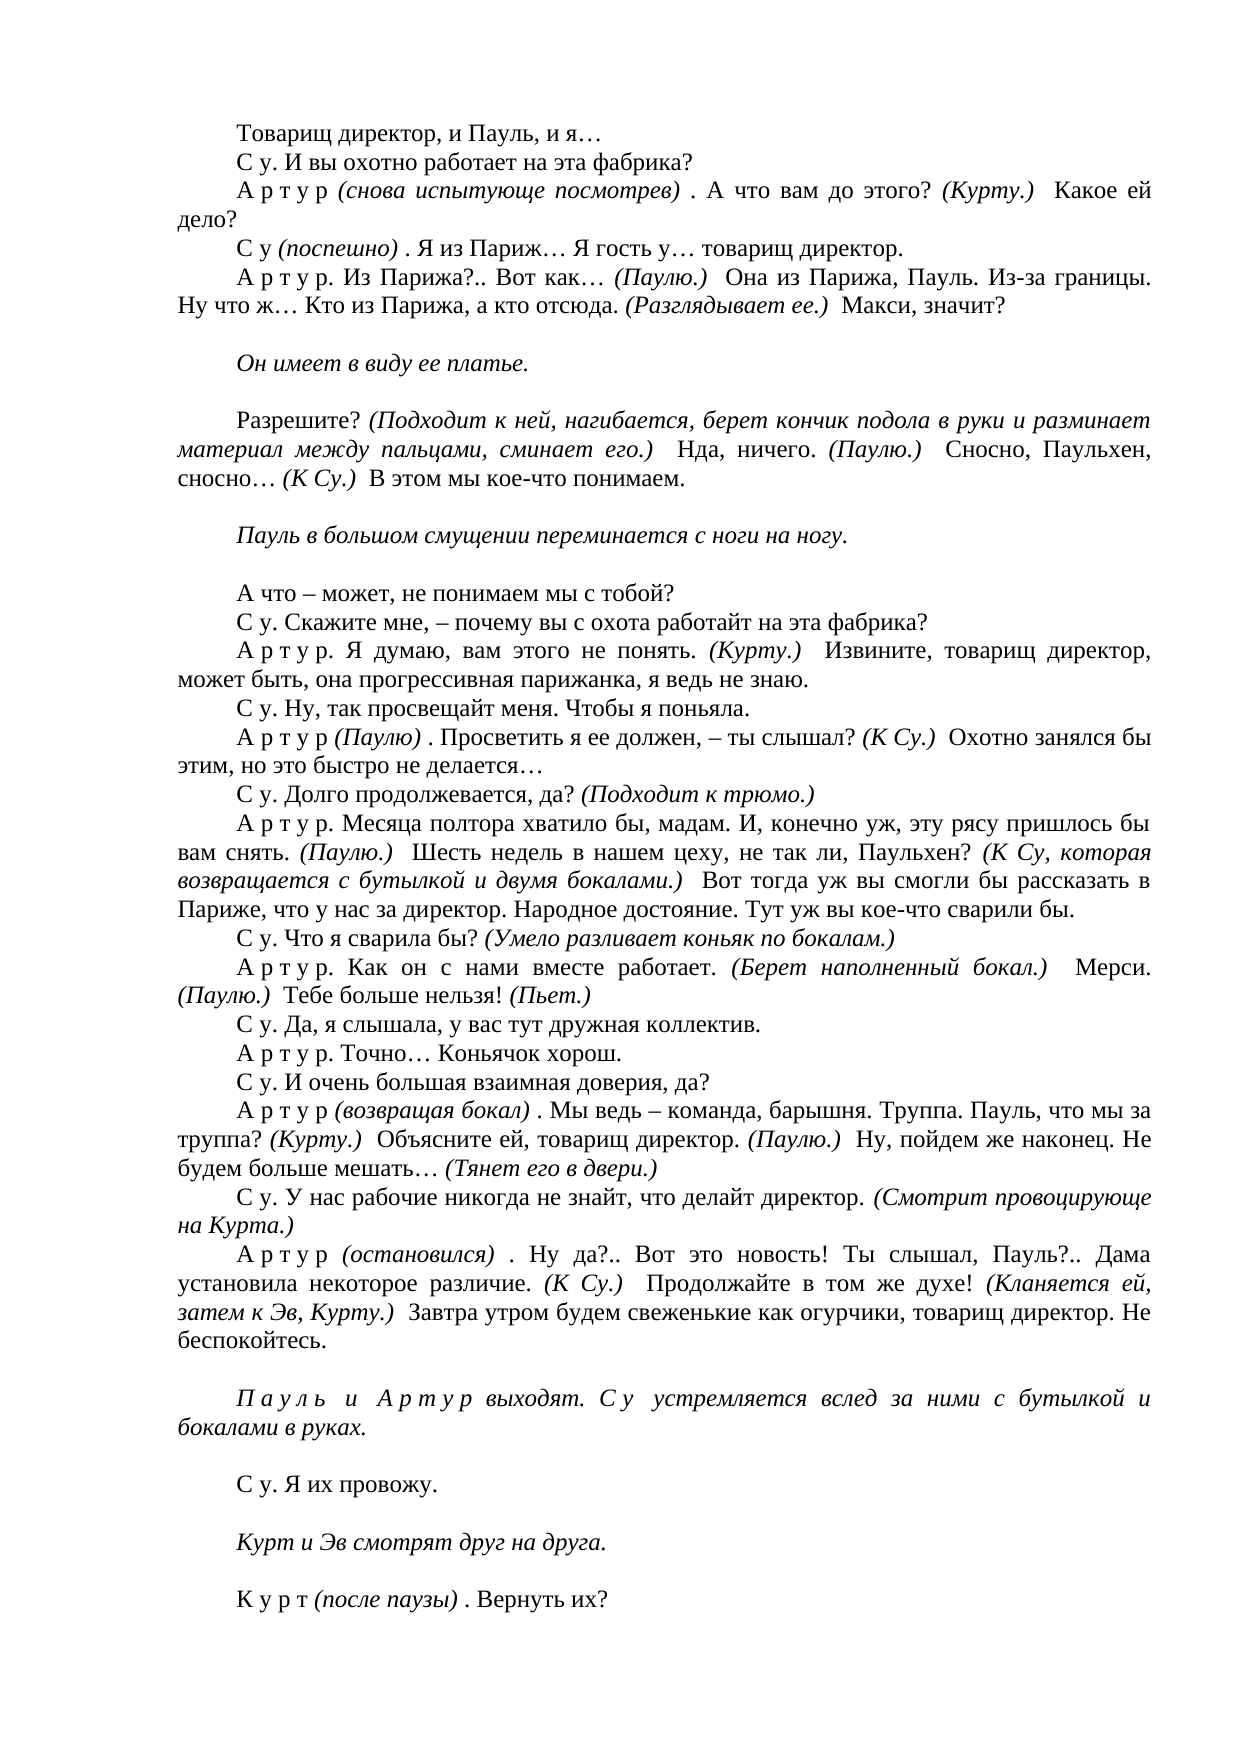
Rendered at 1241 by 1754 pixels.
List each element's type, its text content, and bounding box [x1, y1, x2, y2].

text С у. Ну, так просвещайт меня. Чтобы я поньяла. [177, 693, 1152, 722]
text А р т у р. Из Парижа?.. Вот как… (Паулю.) Она из Парижа, Пауль. Из-за границы. Ну что ж… Кто из Парижа, а кто отсюда. (Разглядывает ее.) Макси, значит? [177, 262, 1152, 319]
text А р т у р. Месяца полтора хватило бы, мадам. И, конечно уж, эту рясу пришлось бы вам снять. (Паулю.) Шесть недель в нашем цеху, не так ли, Паульхен? (К Су, которая возвращается с бутылкой и двумя бокалами.) Вот тогда уж вы смогли бы рассказать в Париже, что у нас за директор. Народное достояние. Тут уж вы кое-что сварили бы. [177, 808, 1152, 923]
text К у р т (после паузы) . Вернуть их? [177, 1584, 1152, 1613]
text А р т у р. Как он с нами вместе работает. (Берет наполненный бокал.) Мерси. (Паулю.) Тебе больше нельзя! (Пьет.) [177, 952, 1152, 1009]
text С у. Что я сварила бы? (Умело разливает коньяк по бокалам.) [177, 923, 1152, 952]
text С у. Долго продолжевается, да? (Подходит к трюмо.) [177, 779, 1152, 808]
text А р т у р. Я думаю, вам этого не понять. (Курту.) Извините, товарищ директор, может быть, она прогрессивная парижанка, я ведь не знаю. [177, 636, 1152, 693]
text С у. Да, я слышала, у вас тут дружная коллектив. [177, 1009, 1152, 1038]
text П а у л ь и А р т у р выходят. С у устремляется вслед за ними с бутылкой и бокалами в руках. [177, 1383, 1152, 1441]
text А р т у р (остановился) . Ну да?.. Вот это новость! Ты слышал, Пауль?.. Дама установила некоторое различие. (К Су.) Продолжайте в том же духе! (Кланяется ей, затем к Эв, Курту.) Завтра утром будем свеженькие как огурчики, товарищ директор. Не беспокойтесь. [177, 1239, 1152, 1354]
text С у. Скажите мне, – почему вы с охота работайт на эта фабрика? [177, 607, 1152, 636]
text С у (поспешно) . Я из Париж… Я гость у… товарищ директор. [177, 233, 1152, 262]
text Курт и Эв смотрят друг на друга. [177, 1527, 1152, 1556]
text А что – может, не понимаем мы с тобой? [177, 578, 1152, 607]
text А р т у р (снова испытующе посмотрев) . А что вам до этого? (Курту.) Какое ей дело? [177, 176, 1152, 233]
text Товарищ директор, и Пауль, и я… [177, 118, 1152, 147]
text А р т у р (возвращая бокал) . Мы ведь – команда, барышня. Труппа. Пауль, что мы за труппа? (Курту.) Объясните ей, товарищ директор. (Паулю.) Ну, пойдем же наконец. Не будем больше мешать… (Тянет его в двери.) [177, 1096, 1152, 1182]
text С у. Я их провожу. [177, 1469, 1152, 1498]
text А р т у р (Паулю) . Просветить я ее должен, – ты слышал? (К Су.) Охотно занялся бы этим, но это быстро не делается… [177, 722, 1152, 779]
text А р т у р. Точно… Коньячок хорош. [177, 1038, 1152, 1067]
text С у. У нас рабочие никогда не знайт, что делайт директор. (Смотрит провоцирующе на Курта.) [177, 1182, 1152, 1239]
text С у. И очень большая взаимная доверия, да? [177, 1067, 1152, 1096]
text Разрешите? (Подходит к ней, нагибается, берет кончик подола в руки и разминает материал между пальцами, сминает его.) Нда, ничего. (Паулю.) Сносно, Паульхен, сносно… (К Су.) В этом мы кое-что понимаем. [177, 406, 1152, 492]
text С у. И вы охотно работает на эта фабрика? [177, 147, 1152, 176]
text Пауль в большом смущении переминается с ноги на ногу. [177, 521, 1152, 549]
text Он имеет в виду ее платье. [177, 348, 1152, 377]
